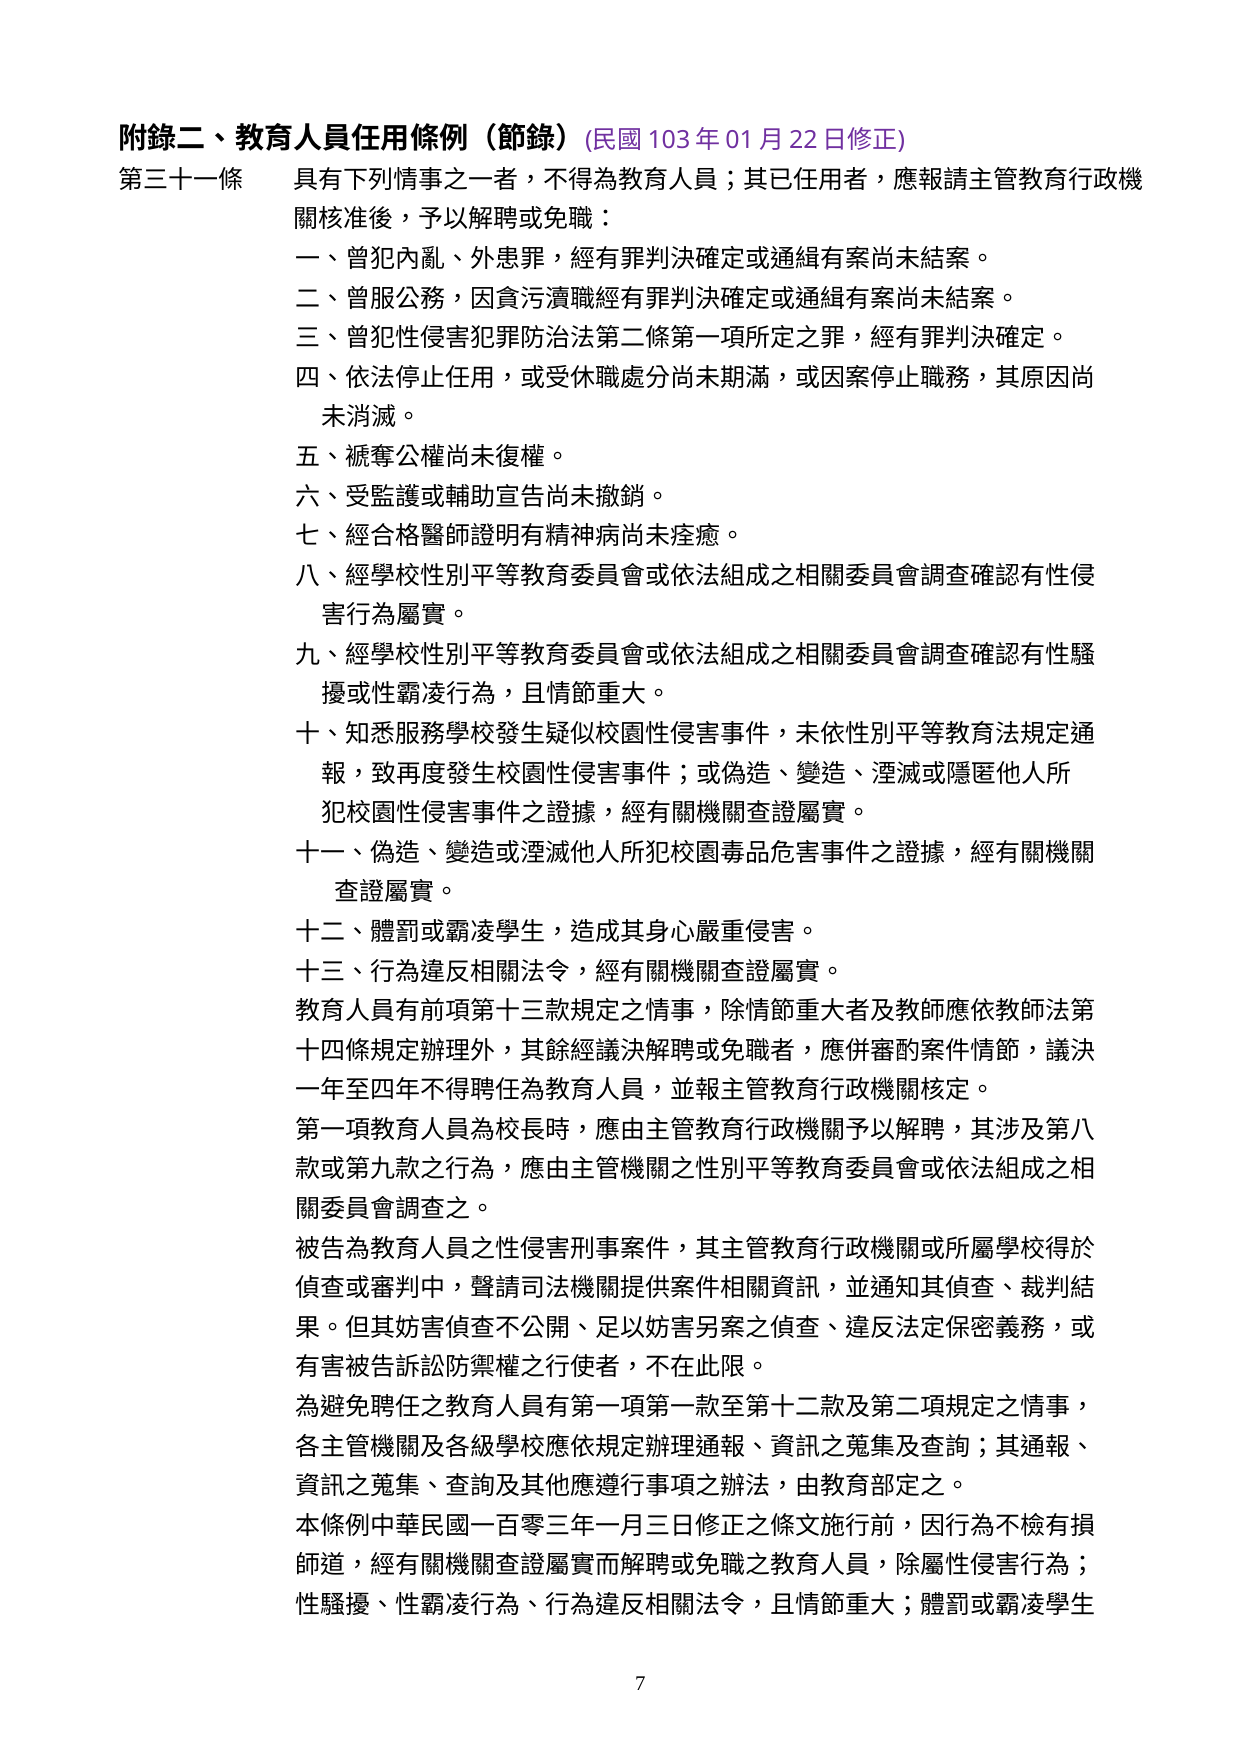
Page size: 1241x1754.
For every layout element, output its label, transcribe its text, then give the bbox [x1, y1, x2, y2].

text 十三、行為違反相關法令，經有關機關查證屬實。 [293, 948, 1162, 988]
text 一、曾犯內亂、外患罪，經有罪判決確定或通緝有案尚未結案。 [293, 236, 1162, 275]
text 各主管機關及各級學校應依規定辦理通報、資訊之蒐集及查詢；其通報、 [293, 1423, 1162, 1463]
text 害行為屬實。 [293, 592, 1162, 632]
text 資訊之蒐集、查詢及其他應遵行事項之辦法，由教育部定之。 [293, 1463, 1162, 1502]
text 第三十一條 具有下列情事之一者，不得為教育人員；其已任用者，應報請主管教育行政機關核准後，予以解聘或免職： [118, 157, 1162, 236]
text 款或第九款之行為，應由主管機關之性別平等教育委員會或依法組成之相 [293, 1146, 1162, 1186]
text 五、褫奪公權尚未復權。 [293, 434, 1162, 473]
text 未消滅。 [293, 394, 1162, 434]
text 八、經學校性別平等教育委員會或依法組成之相關委員會調查確認有性侵 [293, 552, 1162, 592]
text 有害被告訴訟防禦權之行使者，不在此限。 [293, 1344, 1162, 1384]
text 十二、體罰或霸凌學生，造成其身心嚴重侵害。 [293, 909, 1162, 948]
text 三、曾犯性侵害犯罪防治法第二條第一項所定之罪，經有罪判決確定。 [293, 315, 1162, 354]
text 十、知悉服務學校發生疑似校園性侵害事件，未依性別平等教育法規定通 [293, 711, 1162, 750]
text 報，致再度發生校園性侵害事件；或偽造、變造、湮滅或隱匿他人所 [293, 750, 1162, 790]
text 擾或性霸凌行為，且情節重大。 [293, 671, 1162, 711]
text 十一、偽造、變造或湮滅他人所犯校園毒品危害事件之證據，經有關機關 [293, 829, 1162, 869]
text 果。但其妨害偵查不公開、足以妨害另案之偵查、違反法定保密義務，或 [293, 1304, 1162, 1344]
text 十四條規定辦理外，其餘經議決解聘或免職者，應併審酌案件情節，議決 [293, 1027, 1162, 1067]
text 被告為教育人員之性侵害刑事案件，其主管教育行政機關或所屬學校得於 [293, 1225, 1162, 1265]
text 附錄二、教育人員任用條例（節錄）(民國103年01月22日修正) [118, 117, 1162, 157]
text 查證屬實。 [293, 869, 1162, 909]
text 性騷擾、性霸凌行為、行為違反相關法令，且情節重大；體罰或霸凌學生 [293, 1582, 1162, 1621]
text 教育人員有前項第十三款規定之情事，除情節重大者及教師應依教師法第 [293, 988, 1162, 1027]
text 一年至四年不得聘任為教育人員，並報主管教育行政機關核定。 [293, 1067, 1162, 1107]
text 六、受監護或輔助宣告尚未撤銷。 [293, 473, 1162, 513]
text 第一項教育人員為校長時，應由主管教育行政機關予以解聘，其涉及第八 [293, 1107, 1162, 1146]
text 九、經學校性別平等教育委員會或依法組成之相關委員會調查確認有性騷 [293, 632, 1162, 671]
text 師道，經有關機關查證屬實而解聘或免職之教育人員，除屬性侵害行為； [293, 1542, 1162, 1582]
text 二、曾服公務，因貪污瀆職經有罪判決確定或通緝有案尚未結案。 [293, 275, 1162, 315]
text 關委員會調查之。 [293, 1186, 1162, 1225]
text 犯校園性侵害事件之證據，經有關機關查證屬實。 [293, 790, 1162, 829]
text 七、經合格醫師證明有精神病尚未痊癒。 [293, 513, 1162, 552]
text 四、依法停止任用，或受休職處分尚未期滿，或因案停止職務，其原因尚 [293, 354, 1162, 394]
text 本條例中華民國一百零三年一月三日修正之條文施行前，因行為不檢有損 [293, 1502, 1162, 1542]
text 偵查或審判中，聲請司法機關提供案件相關資訊，並通知其偵查、裁判結 [293, 1265, 1162, 1304]
text 為避免聘任之教育人員有第一項第一款至第十二款及第二項規定之情事， [293, 1384, 1162, 1423]
